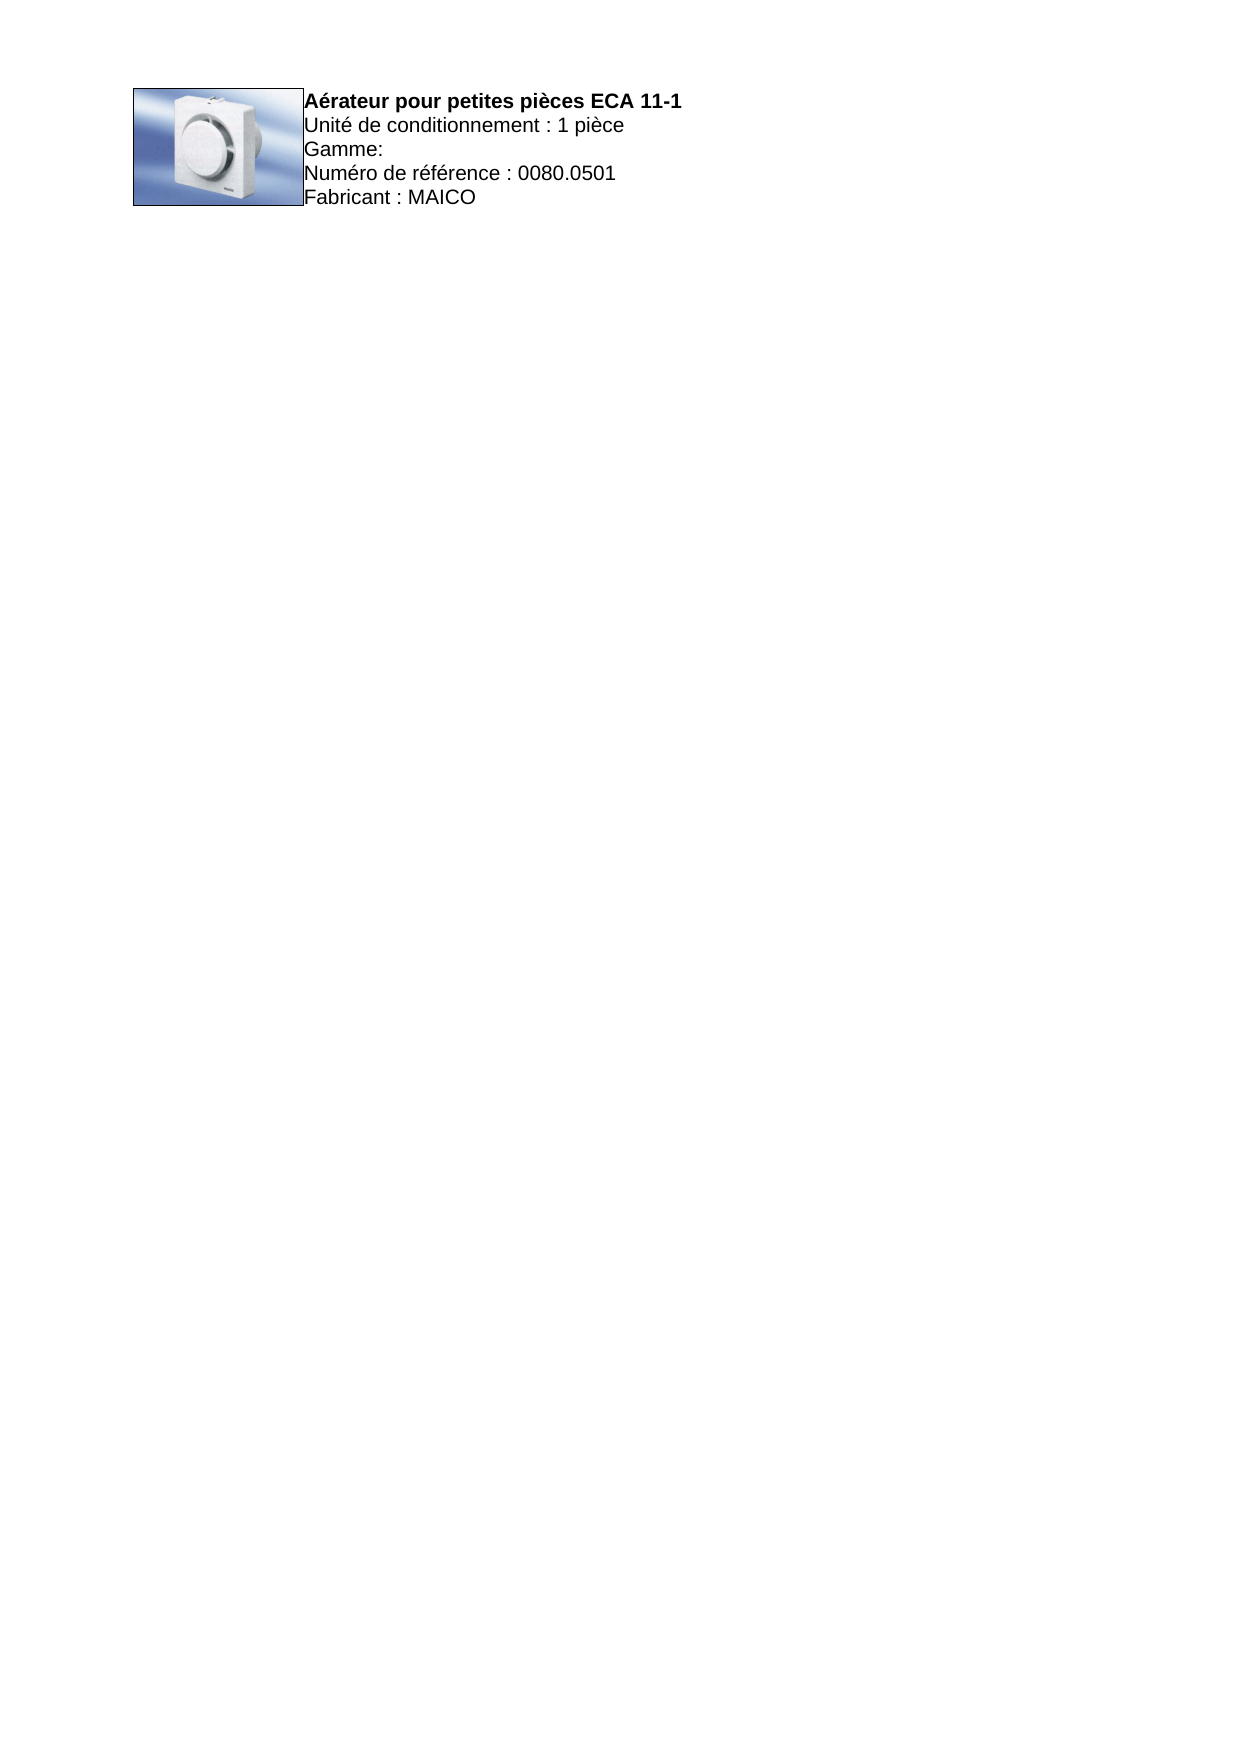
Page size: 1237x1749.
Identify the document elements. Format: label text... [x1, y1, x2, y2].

text Aérateur pour petites pièces ECA 11-1Unité de conditionnement : 1 pièceGamme: Numéro de référence : 0080.0501Fabricant : MAICO [133, 89, 1148, 208]
picture [134, 89, 303, 205]
